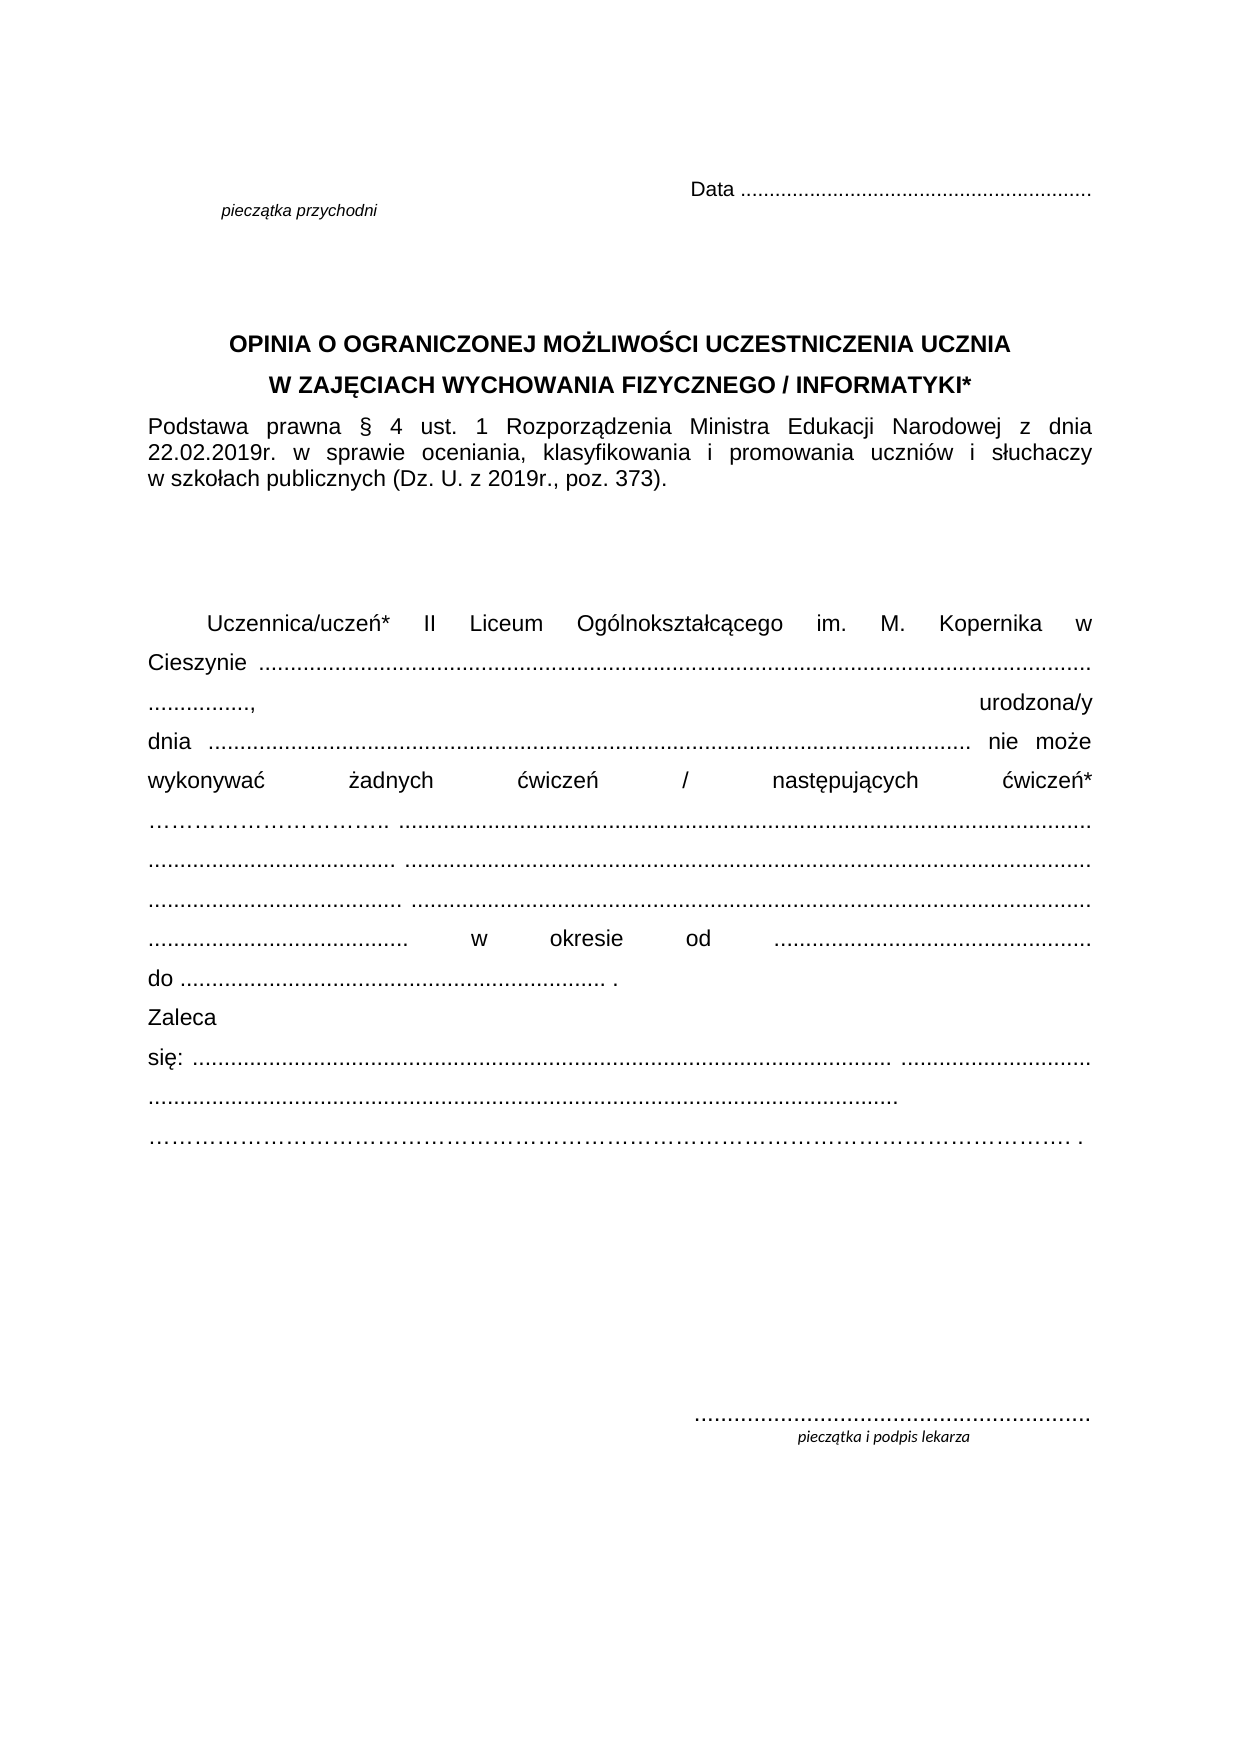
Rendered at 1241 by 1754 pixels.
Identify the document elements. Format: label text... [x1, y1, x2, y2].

text pieczątka i podpis lekarza [148, 1427, 1093, 1447]
text Data ............................................................. [148, 176, 1093, 200]
text Uczennica/uczeń* II Liceum Ogólnokształcącego im. M. Kopernika w Cieszynie ..................................................................................................................................................., urodzona/y dnia ........................................................................................................................ nie może wykonywać żadnych ćwiczeń / następujących ćwiczeń* ………………………….. .................................................................................................................................................... .................................................................................................................................................... .................................................................................................................................................... w okresie od .................................................. do ................................................................... . [148, 609, 1093, 991]
text Zaleca się: .............................................................................................................. .................................................................................................................................................... …………………………………………………………………………………………………………. . [148, 1004, 1093, 1149]
text ............................................................ [148, 1399, 1093, 1427]
text pieczątka przychodni [148, 200, 1093, 219]
subtitle Podstawa prawna § 4 ust. 1 Rozporządzenia Ministra Edukacji Narodowej z dnia 22.02.2019r. w sprawie oceniania, klasyfikowania i promowania uczniów i słuchaczy w szkołach publicznych (Dz. U. z 2019r., poz. 373). [148, 413, 1093, 492]
text OPINIA O OGRANICZONEJ MOŻLIWOŚCI UCZESTNICZENIA UCZNIA W ZAJĘCIACH WYCHOWANIA FIZYCZNEGO / INFORMATYKI* [148, 330, 1093, 399]
